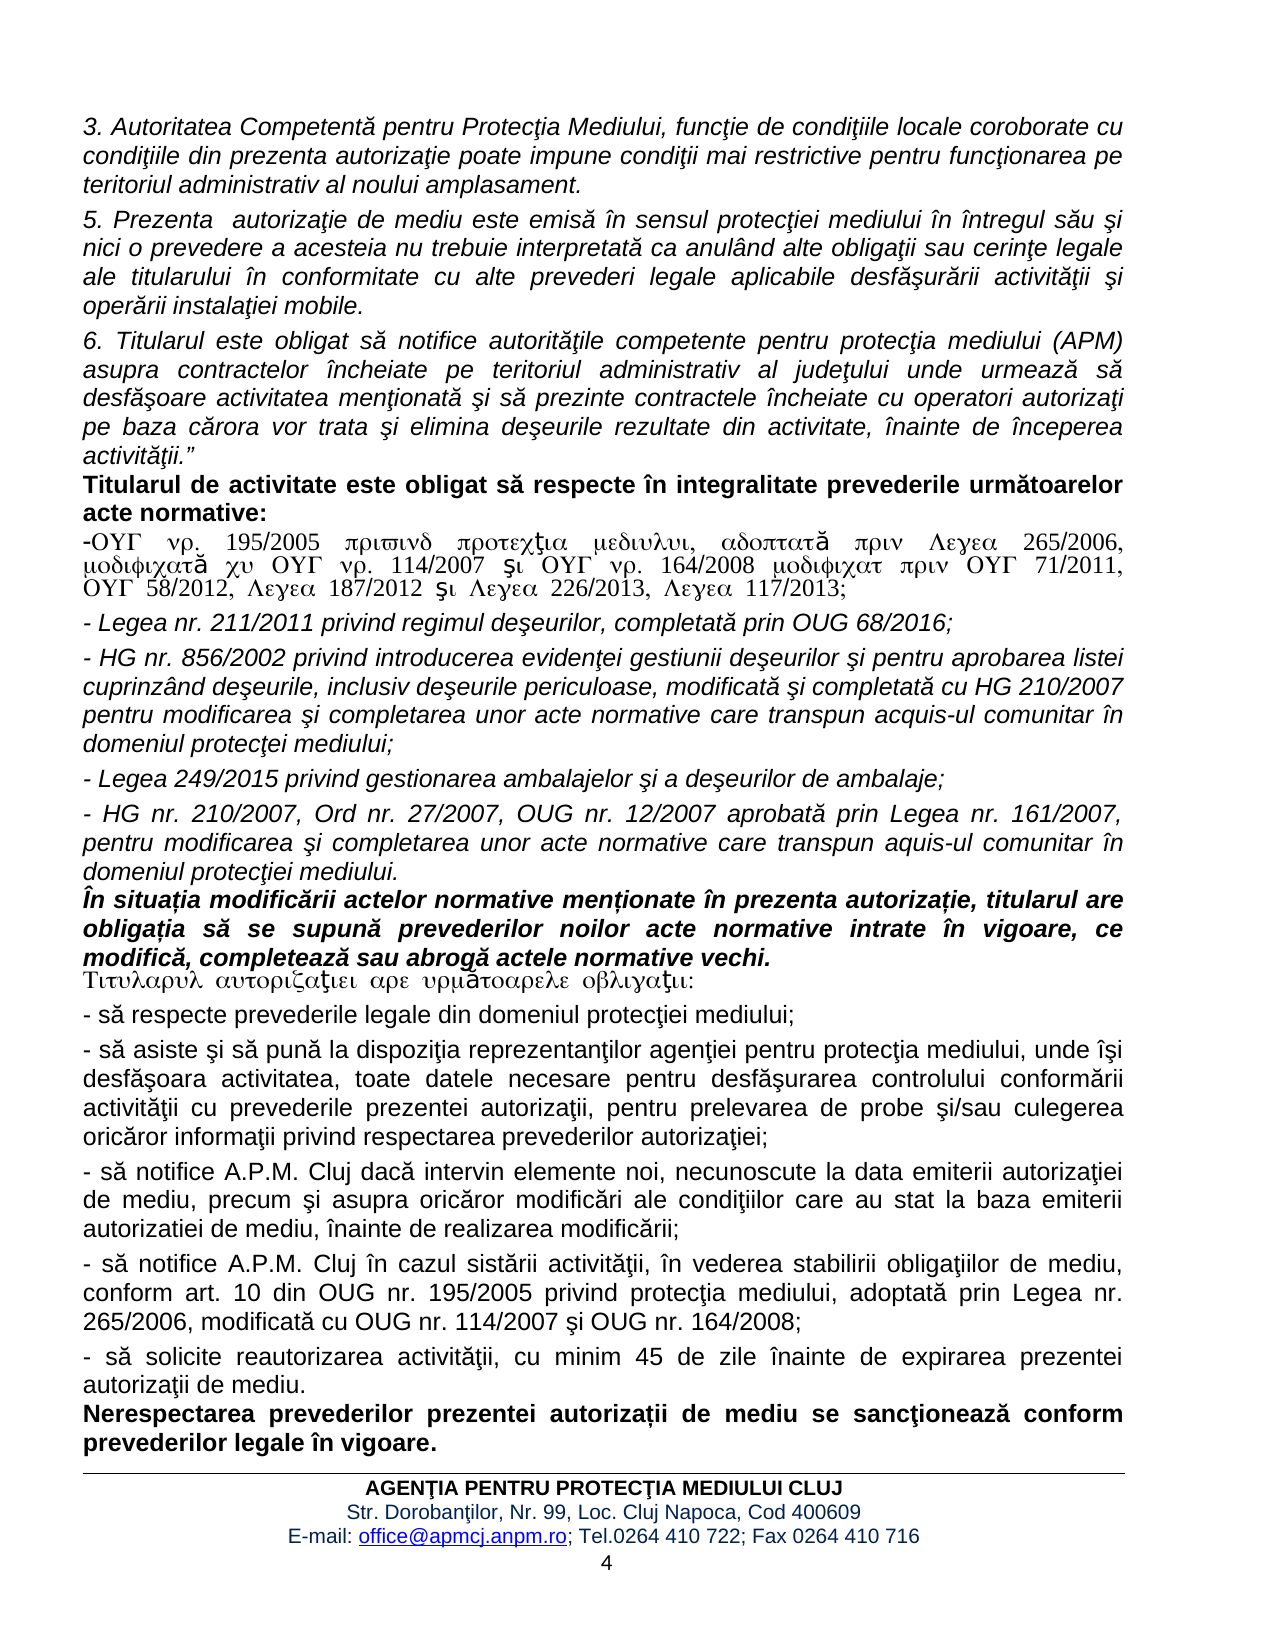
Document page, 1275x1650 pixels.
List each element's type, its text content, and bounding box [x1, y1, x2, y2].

text În situația modificării actelor normative menționate în prezenta autorizație, titularul are obligația să se supună prevederilor noilor acte normative intrate în vigoare, ce modifică, completează sau abrogă actele normative vechi. [83, 885, 1125, 972]
text Titularul de activitate este obligat să respecte în integralitate prevederile următoarelor acte normative: [83, 470, 1125, 527]
text Nerespectarea prevederilor prezentei autorizații de mediu se sancţionează conform prevederilor legale în vigoare. [83, 1399, 1125, 1457]
